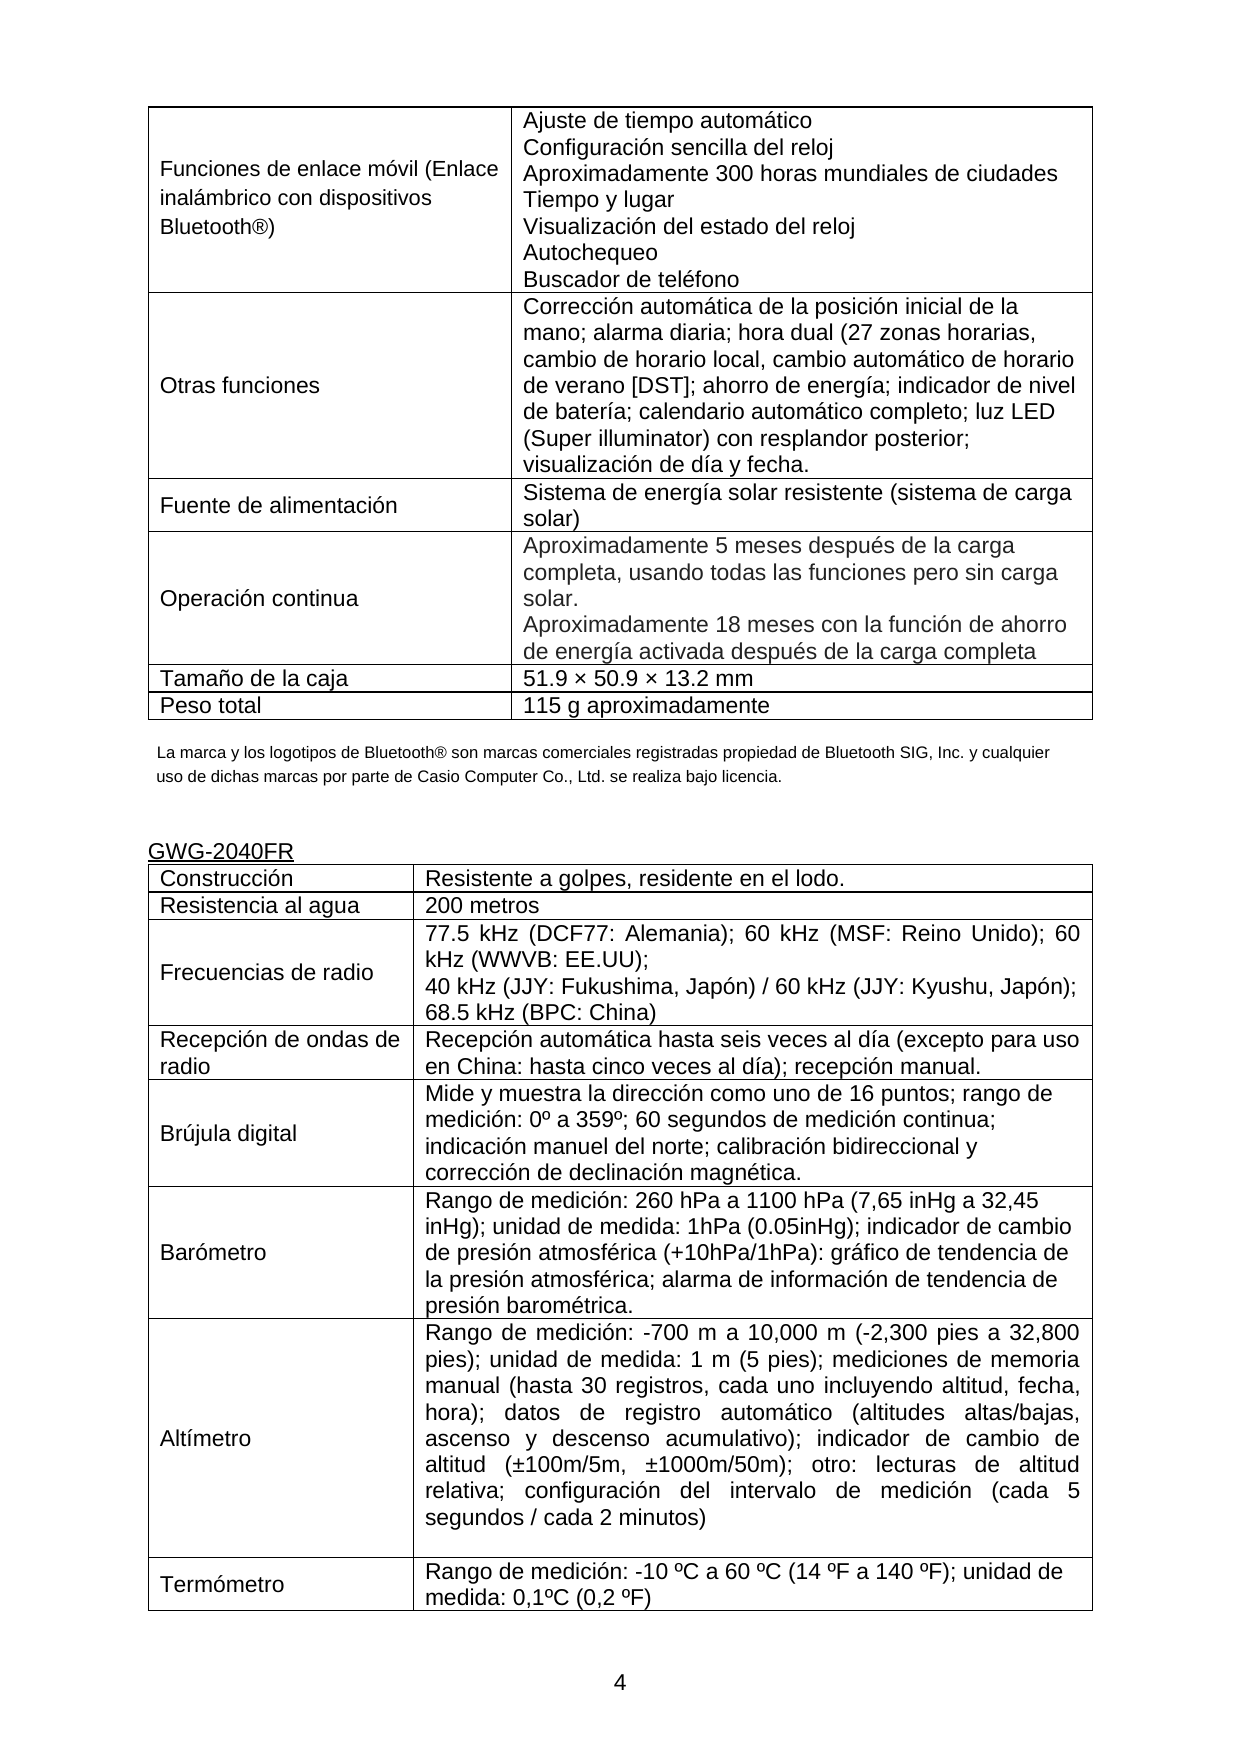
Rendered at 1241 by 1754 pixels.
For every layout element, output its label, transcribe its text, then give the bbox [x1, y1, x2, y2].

table_cell Recepción de ondas de radio [149, 1026, 413, 1079]
table_cell Fuente de alimentación [149, 479, 511, 531]
table_cell Peso total [149, 693, 511, 719]
table_cell Sistema de energía solar resistente (sistema de carga solar) [512, 479, 1092, 531]
table_cell Resistencia al agua [149, 893, 413, 919]
table_cell 115 g aproximadamente [512, 693, 1092, 719]
table_cell Termómetro [149, 1558, 413, 1610]
table_header Resistente a golpes, residente en el lodo. [414, 865, 1092, 891]
table_cell Rango de medición: -700 m a 10,000 m (-2,300 pies a 32,800 pies); unidad de medida: 1 m (5 pies); mediciones de memoria manual (hasta 30 registros, cada uno incluyendo altitud, fecha, hora); datos de registro automático (altitudes altas/bajas, ascenso y descenso acumulativo); indicador de cambio de altitud (±100m/5m, ±1000m/50m); otro: lecturas de altitud relativa; configuración del intervalo de medición (cada 5 segundos / cada 2 minutos) [414, 1319, 1092, 1557]
table_cell Rango de medición: 260 hPa a 1100 hPa (7,65 inHg a 32,45 inHg); unidad de medida: 1hPa (0.05inHg); indicador de cambio de presión atmosférica (+10hPa/1hPa): gráfico de tendencia de la presión atmosférica; alarma de información de tendencia de presión barométrica. [414, 1187, 1092, 1318]
table_cell Rango de medición: -10 ºC a 60 ºC (14 ºF a 140 ºF); unidad de medida: 0,1ºC (0,2 ºF) [414, 1558, 1092, 1610]
table_header Construcción [149, 865, 413, 891]
table_cell 200 metros [414, 893, 1092, 919]
table_cell Recepción automática hasta seis veces al día (excepto para uso en China: hasta cinco veces al día); recepción manual. [414, 1026, 1092, 1079]
table_cell 77.5 kHz (DCF77: Alemania); 60 kHz (MSF: Reino Unido); 60 kHz (WWVB: EE.UU); 40 kHz (JJY: Fukushima, Japón) / 60 kHz (JJY: Kyushu, Japón); 68.5 kHz (BPC: China) [414, 920, 1092, 1025]
table_cell Aproximadamente 5 meses después de la carga completa, usando todas las funciones pero sin carga solar. Aproximadamente 18 meses con la función de ahorro de energía activada después de la carga completa [512, 532, 1092, 664]
table_cell Ajuste de tiempo automático Configuración sencilla del reloj Aproximadamente 300 horas mundiales de ciudades Tiempo y lugar Visualización del estado del reloj Autochequeo Buscador de teléfono [512, 108, 1092, 292]
table_cell Altímetro [149, 1319, 413, 1557]
text La marca y los logotipos de Bluetooth® son marcas comerciales registradas propiedad de Bluetooth SIG, Inc. y cualquier uso de dichas marcas por parte de Casio Computer Co., Ltd. se realiza bajo licencia. [156, 743, 1071, 786]
table_cell Corrección automática de la posición inicial de la mano; alarma diaria; hora dual (27 zonas horarias, cambio de horario local, cambio automático de horario de verano [DST]; ahorro de energía; indicador de nivel de batería; calendario automático completo; luz LED (Super illuminator) con resplandor posterior; visualización de día y fecha. [512, 293, 1092, 477]
table_cell Brújula digital [149, 1080, 413, 1186]
table_cell Barómetro [149, 1187, 413, 1318]
table_cell Mide y muestra la dirección como uno de 16 puntos; rango de medición: 0º a 359º; 60 segundos de medición continua; indicación manuel del norte; calibración bidireccional y corrección de declinación magnética. [414, 1080, 1092, 1186]
table_cell Otras funciones [149, 293, 511, 477]
table_cell Funciones de enlace móvil (Enlace inalámbrico con dispositivos Bluetooth®) [149, 108, 511, 292]
table_cell Tamaño de la caja [149, 665, 511, 691]
table_cell Operación continua [149, 532, 511, 664]
table_cell 51.9 × 50.9 × 13.2 mm [512, 665, 1092, 691]
text GWG-2040FR [148, 838, 1092, 864]
table_cell Frecuencias de radio [149, 920, 413, 1025]
